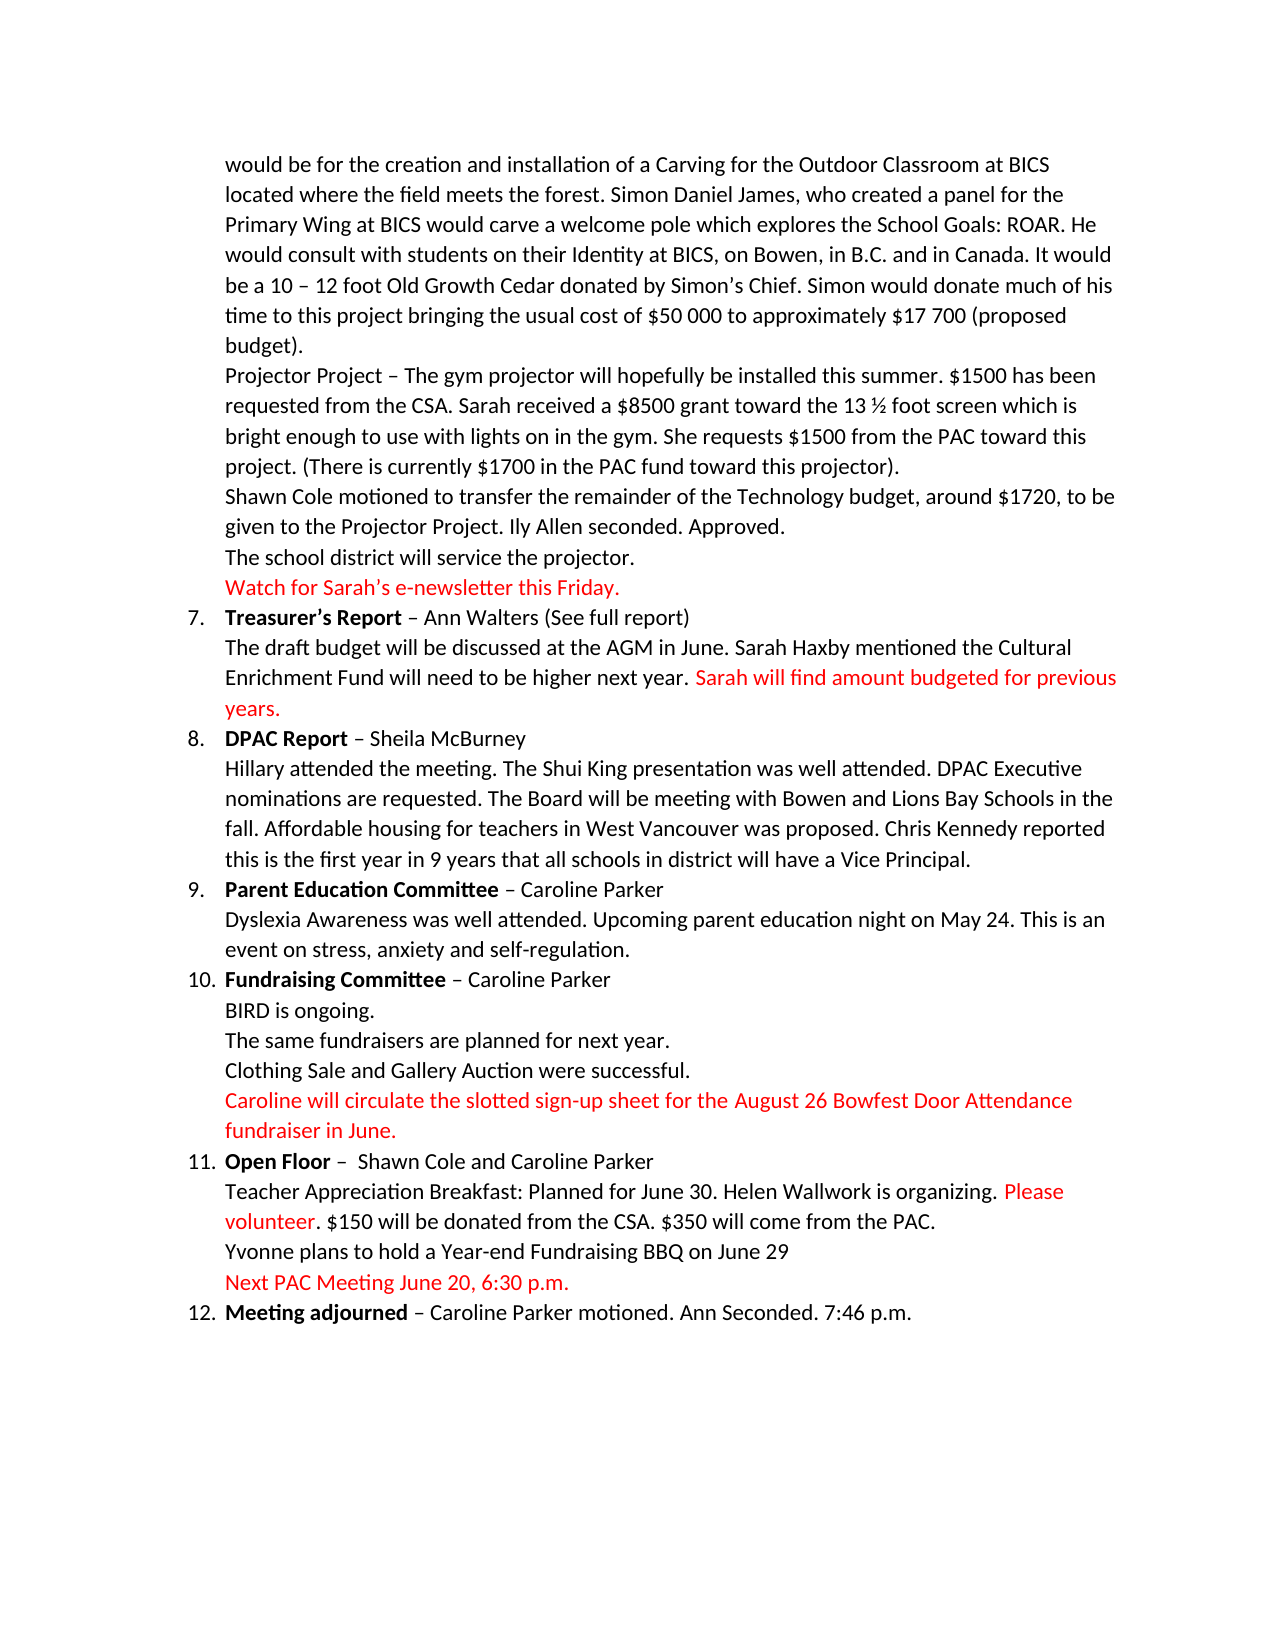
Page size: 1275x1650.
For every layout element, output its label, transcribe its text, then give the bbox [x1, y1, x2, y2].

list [225, 150, 1125, 359]
list Next PAC Meeting June 20, 6:30 p.m. [225, 1268, 1125, 1296]
list Meeting adjourned – Caroline Parker motioned. Ann Seconded. 7:46 p.m. [187, 1298, 1125, 1326]
list Dyslexia Awareness was well attended. Upcoming parent education night on May 24. This is an event on stress, anxiety and self-regulation. [225, 905, 1125, 963]
list BIRD is ongoing. [225, 996, 1125, 1024]
list Clothing Sale and Gallery Auction were successful. [225, 1056, 1125, 1084]
list Hillary attended the meeting. The Shui King presentation was well attended. DPAC Executive nominations are requested. The Board will be meeting with Bowen and Lions Bay Schools in the fall. Affordable housing for teachers in West Vancouver was proposed. Chris Kennedy reported this is the first year in 9 years that all schools in district will have a Vice Principal. [225, 754, 1125, 873]
list The school district will service the projector. [225, 543, 1125, 571]
list Watch for Sarah’s e-newsletter this Friday. [225, 573, 1125, 601]
list Parent Education Committee – Caroline Parker [187, 875, 1125, 903]
list The draft budget will be discussed at the AGM in June. Sarah Haxby mentioned the Cultural Enrichment Fund will need to be higher next year. Sarah will find amount budgeted for previous years. [225, 633, 1125, 722]
list Yvonne plans to hold a Year-end Fundraising BBQ on June 29 [225, 1237, 1125, 1266]
list The same fundraisers are planned for next year. [225, 1026, 1125, 1054]
list Caroline will circulate the slotted sign-up sheet for the August 26 Bowfest Door Attendance fundraiser in June. [225, 1086, 1125, 1145]
list Teacher Appreciation Breakfast: Planned for June 30. Helen Wallwork is organizing. Please volunteer. $150 will be donated from the CSA. $350 will come from the PAC. [225, 1177, 1125, 1235]
list Open Floor – Shawn Cole and Caroline Parker [187, 1147, 1125, 1175]
list Treasurer’s Report – Ann Walters (See full report) [187, 603, 1125, 631]
list DPAC Report – Sheila McBurney [187, 724, 1125, 752]
list Projector Project – The gym projector will hopefully be installed this summer. $1500 has been requested from the CSA. Sarah received a $8500 grant toward the 13 ½ foot screen which is bright enough to use with lights on in the gym. She requests $1500 from the PAC toward this project. (There is currently $1700 in the PAC fund toward this projector). [225, 361, 1125, 480]
list Fundraising Committee – Caroline Parker [187, 966, 1125, 994]
list Shawn Cole motioned to transfer the remainder of the Technology budget, around $1720, to be given to the Projector Project. Ily Allen seconded. Approved. [225, 482, 1125, 541]
